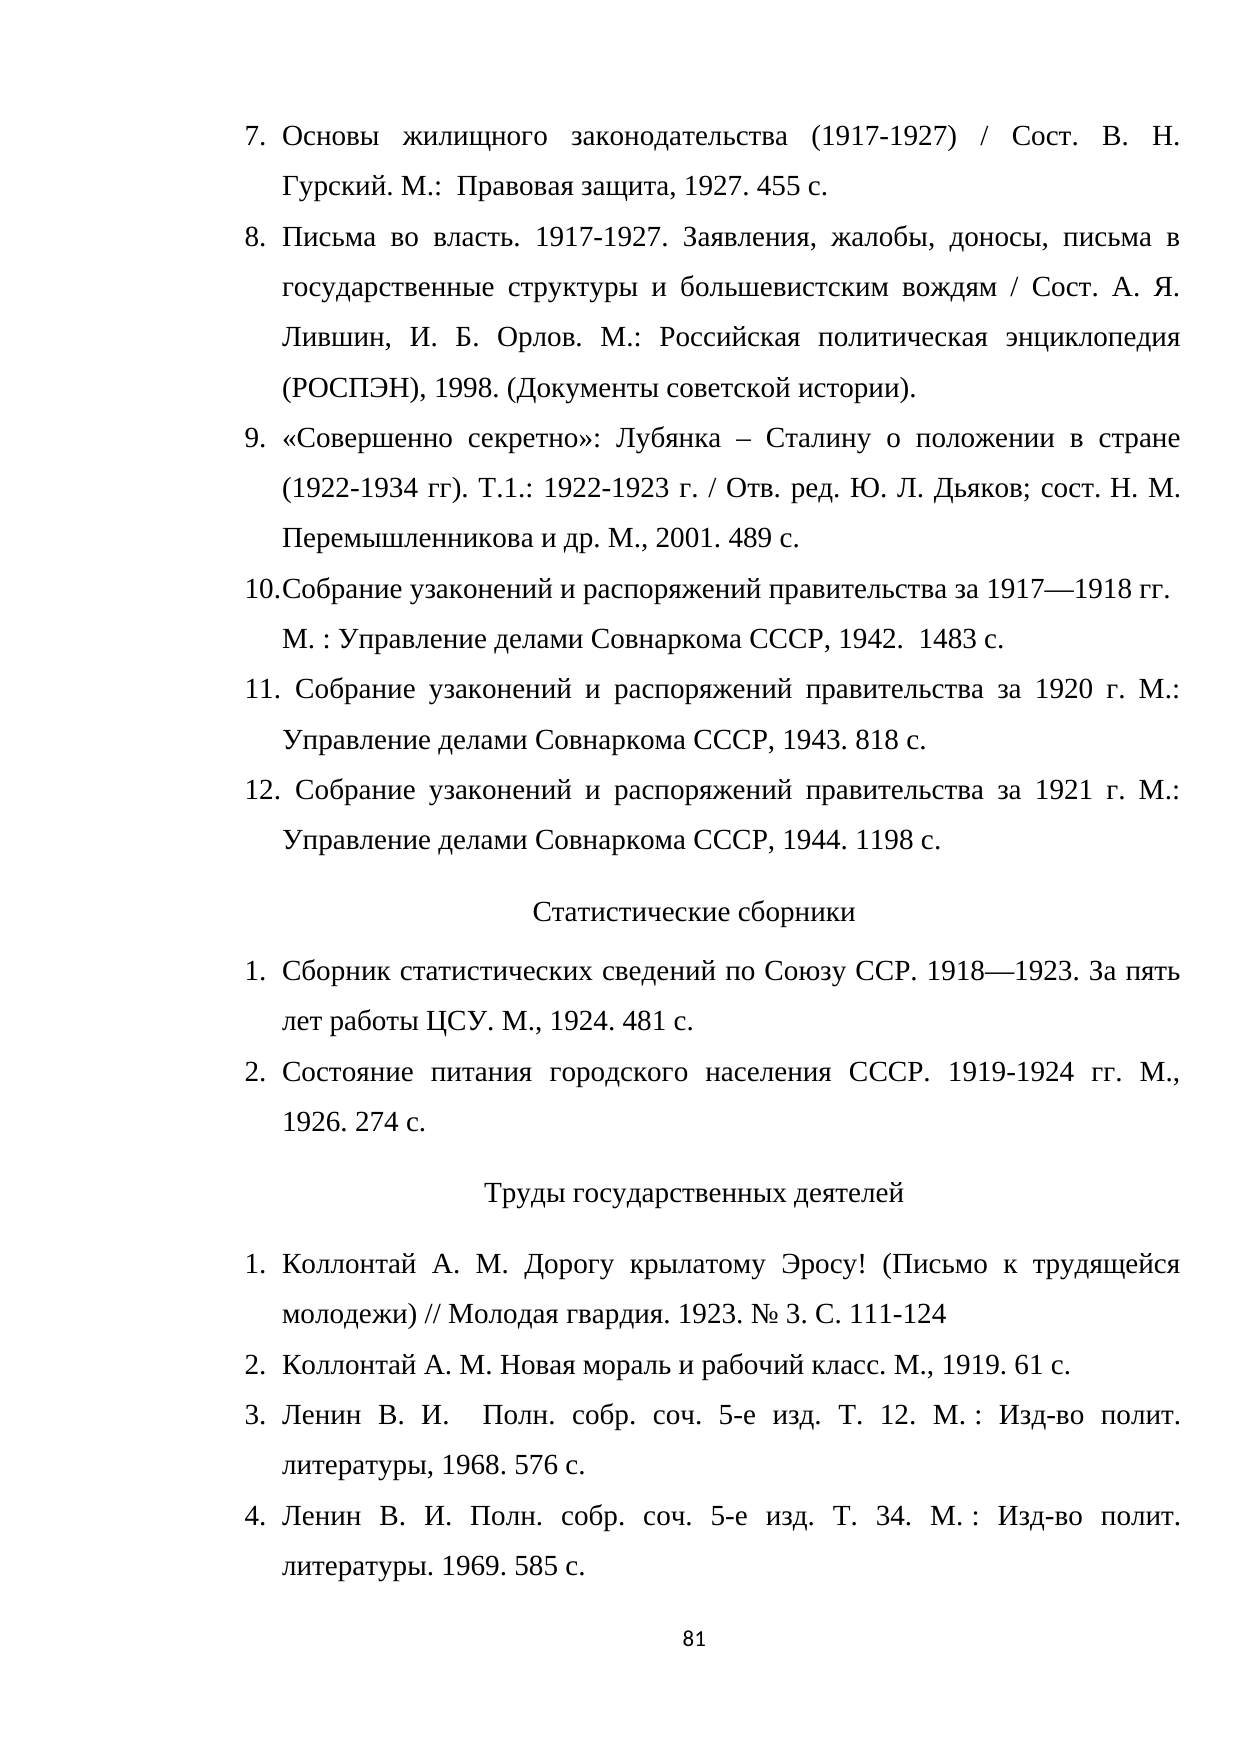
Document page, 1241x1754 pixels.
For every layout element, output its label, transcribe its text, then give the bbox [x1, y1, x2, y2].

list Ленин В. И. Полн. собр. соч. 5-е изд. Т. 12. М. : Изд-во полит. литературы, 1968. 576 с. [244, 1397, 1181, 1481]
list Коллонтай А. М. Новая мораль и рабочий класс. М., 1919. 61 с. [244, 1347, 1181, 1380]
list Собрание узаконений и распоряжений правительства за 1920 г. М.: Управление делами Совнаркома СССР, 1943. 818 с. [244, 672, 1181, 755]
list Коллонтай А. М. Дорогу крылатому Эросу! (Письмо к трудящейся молодежи) // Молодая гвардия. 1923. № 3. C. 111-124 [244, 1246, 1181, 1330]
list Ленин В. И. Полн. собр. соч. 5-е изд. Т. 34. М. : Изд-во полит. литературы. 1969. 585 с. [244, 1498, 1181, 1582]
text Труды государственных деятелей [207, 1175, 1181, 1209]
list Собрание узаконений и распоряжений правительства за 1921 г. М.: Управление делами Совнаркома СССР, 1944. 1198 с. [244, 772, 1181, 856]
list Основы жилищного законодательства (1917-1927) / Сост. В. Н. Гурский. М.: Правовая защита, 1927. 455 с. [244, 118, 1181, 202]
list Состояние питания городского населения СССР. 1919-1924 гг. М., 1926. 274 с. [244, 1054, 1181, 1137]
text Статистические сборники [207, 894, 1181, 927]
list Сборник статистических сведений по Союзу ССР. 1918—1923. За пять лет работы ЦСУ. М., 1924. 481 с. [244, 953, 1181, 1037]
list Собрание узаконений и распоряжений правительства за 1917—1918 гг. [244, 571, 1181, 604]
list М. : Управление делами Совнаркома СССР, 1942. 1483 с. [282, 621, 1181, 655]
list Письма во власть. 1917-1927. Заявления, жалобы, доносы, письма в государственные структуры и большевистским вождям / Сост. А. Я. Лившин, И. Б. Орлов. М.: Российская политическая энциклопедия (РОСПЭН), 1998. (Документы советской истории). [244, 219, 1181, 403]
list «Совершенно секретно»: Лубянка – Сталину о положении в стране (1922-1934 гг). Т.1.: 1922-1923 г. / Отв. ред. Ю. Л. Дьяков; сост. Н. М. Перемышленникова и др. М., 2001. 489 с. [244, 420, 1181, 554]
